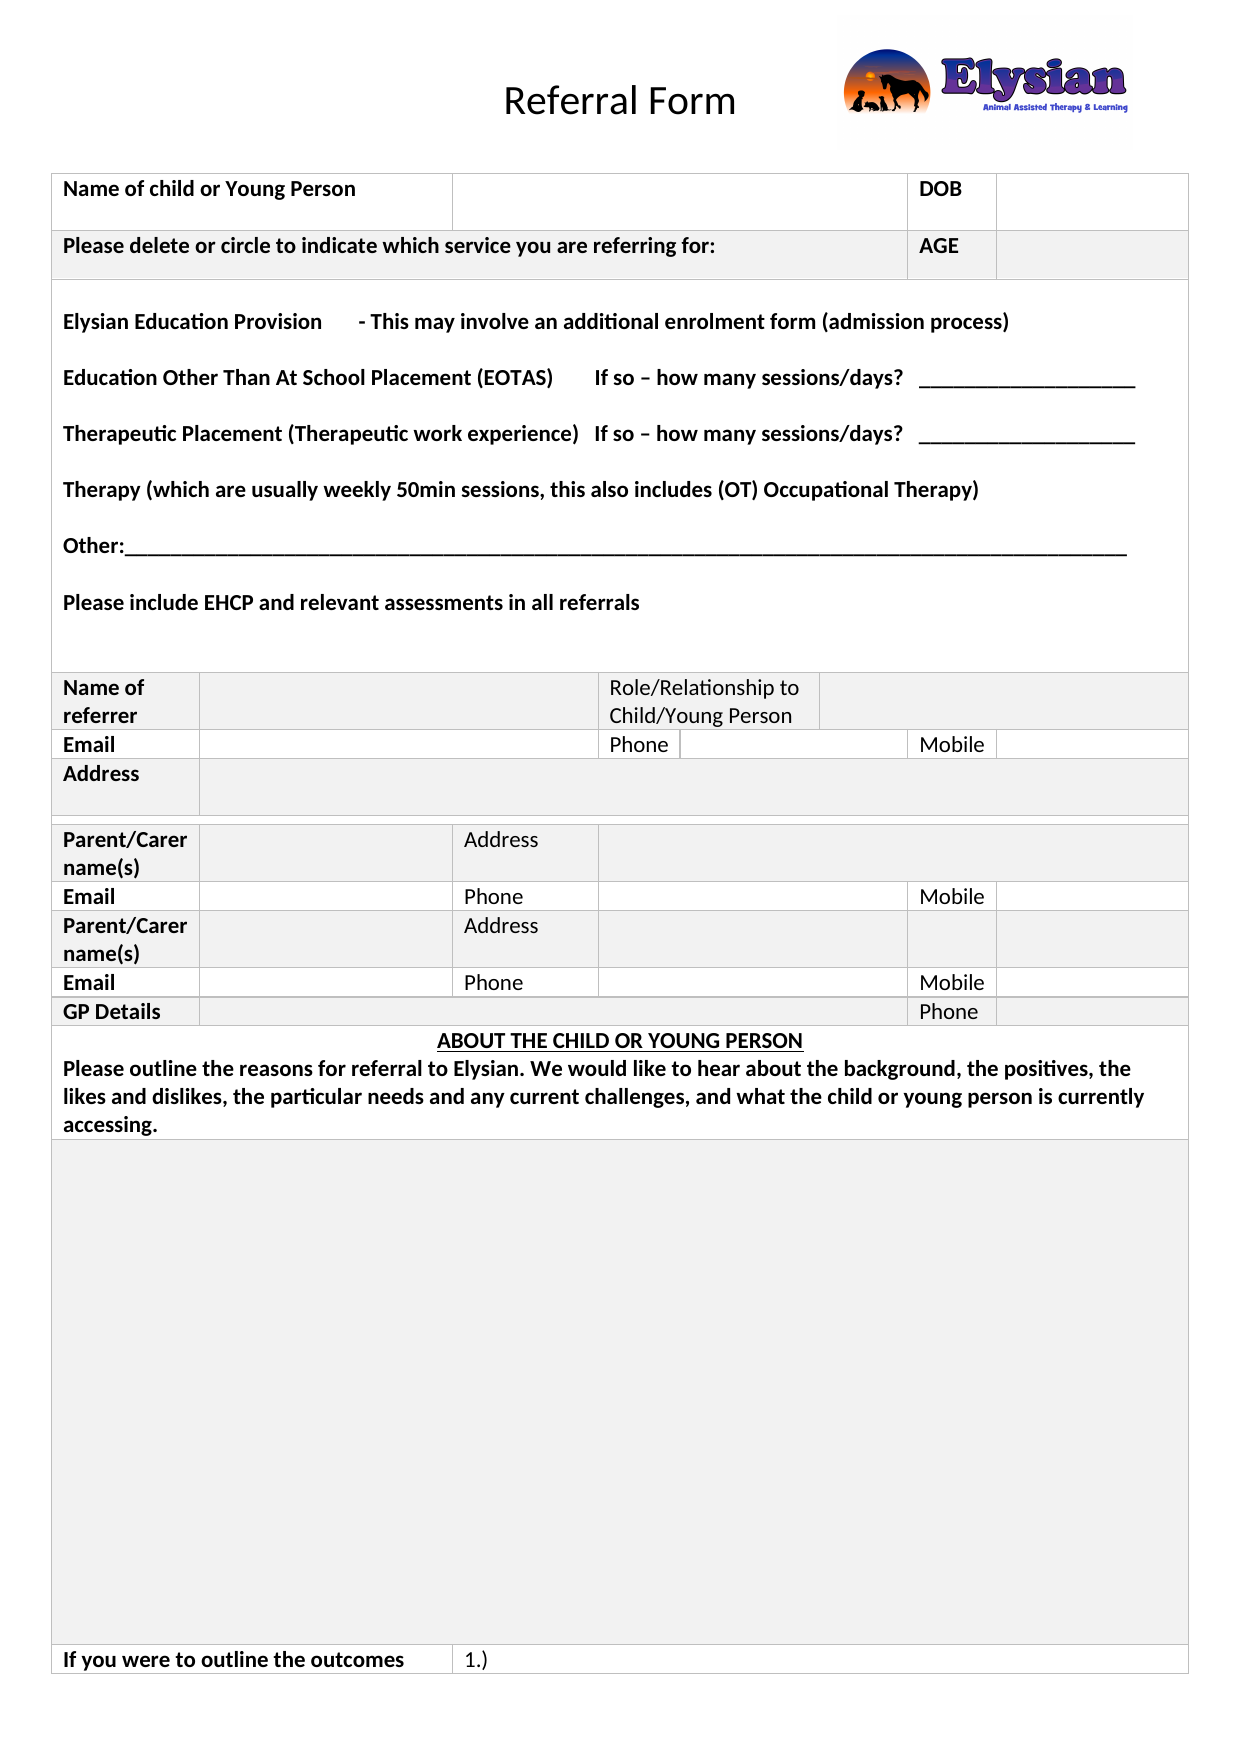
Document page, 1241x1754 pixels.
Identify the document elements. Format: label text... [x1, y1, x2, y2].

table_header DOB [908, 174, 996, 230]
table_cell Address [453, 825, 598, 881]
table_cell Address [453, 911, 598, 967]
table_cell [200, 825, 452, 881]
table_header [997, 174, 1188, 230]
table_cell [200, 882, 452, 910]
table_cell [200, 998, 907, 1025]
table_cell Phone [908, 998, 996, 1025]
table_cell [997, 911, 1188, 967]
table_cell [681, 730, 907, 758]
table_cell Mobile [908, 882, 996, 910]
table_header Name of child or Young Person [52, 174, 452, 230]
table_cell Phone [453, 968, 598, 996]
table_cell Role/Relationship to Child/Young Person [599, 673, 819, 729]
table_cell Email [52, 882, 199, 910]
table_cell [599, 825, 1188, 881]
table_cell [599, 882, 907, 910]
picture [836, 15, 1134, 150]
table_cell Mobile [908, 968, 996, 996]
table_cell [997, 730, 1188, 758]
table_header [453, 174, 907, 230]
table_cell [200, 968, 452, 996]
table_cell Email [52, 968, 199, 996]
table_cell 1.) 2.) 3.) [453, 1645, 1188, 1673]
table_cell [820, 673, 1188, 729]
table_cell [599, 911, 907, 967]
table_cell [200, 673, 598, 729]
table_cell [200, 759, 1188, 815]
table_cell Parent/Carer name(s) [52, 911, 199, 967]
table_cell [997, 231, 1188, 278]
table_cell Phone [599, 730, 679, 758]
table_cell [200, 730, 598, 758]
table_cell [908, 911, 996, 967]
table_cell Please delete or circle to indicate which service you are referring for: [52, 231, 907, 278]
table_cell AGE [908, 231, 996, 278]
table_cell [52, 1140, 1188, 1644]
table_cell Email [52, 730, 199, 758]
table_cell Name of referrer [52, 673, 199, 729]
table_cell Elysian Education Provision - This may involve an additional enrolment form (admission process) Education Other Than At School Placement (EOTAS) If so – how many sessions/days? ___________________ Therapeutic Placement (Therapeutic work experience) If so – how many sessions/days? ___________________ Therapy (which are usually weekly 50min sessions, this also includes (OT) Occupational Therapy) Other:________________________________________________________________________________________ Please include EHCP and relevant assessments in all referrals [52, 280, 1188, 672]
table_cell [200, 911, 452, 967]
table_cell Mobile [908, 730, 996, 758]
table_cell [997, 882, 1188, 910]
table_cell GP Details [52, 998, 199, 1025]
table_cell Parent/Carer name(s) [52, 825, 199, 881]
table_cell Address [52, 759, 199, 815]
table_cell [52, 816, 1188, 824]
table_cell [599, 968, 907, 996]
table_cell [997, 968, 1188, 996]
table_cell Phone [453, 882, 598, 910]
table_cell [997, 998, 1188, 1025]
table_cell ABOUT THE CHILD OR YOUNG PERSON Please outline the reasons for referral to Elysian. We would like to hear about the background, the positives, the likes and dislikes, the particular needs and any current challenges, and what the child or young person is currently accessing. [52, 1026, 1188, 1138]
